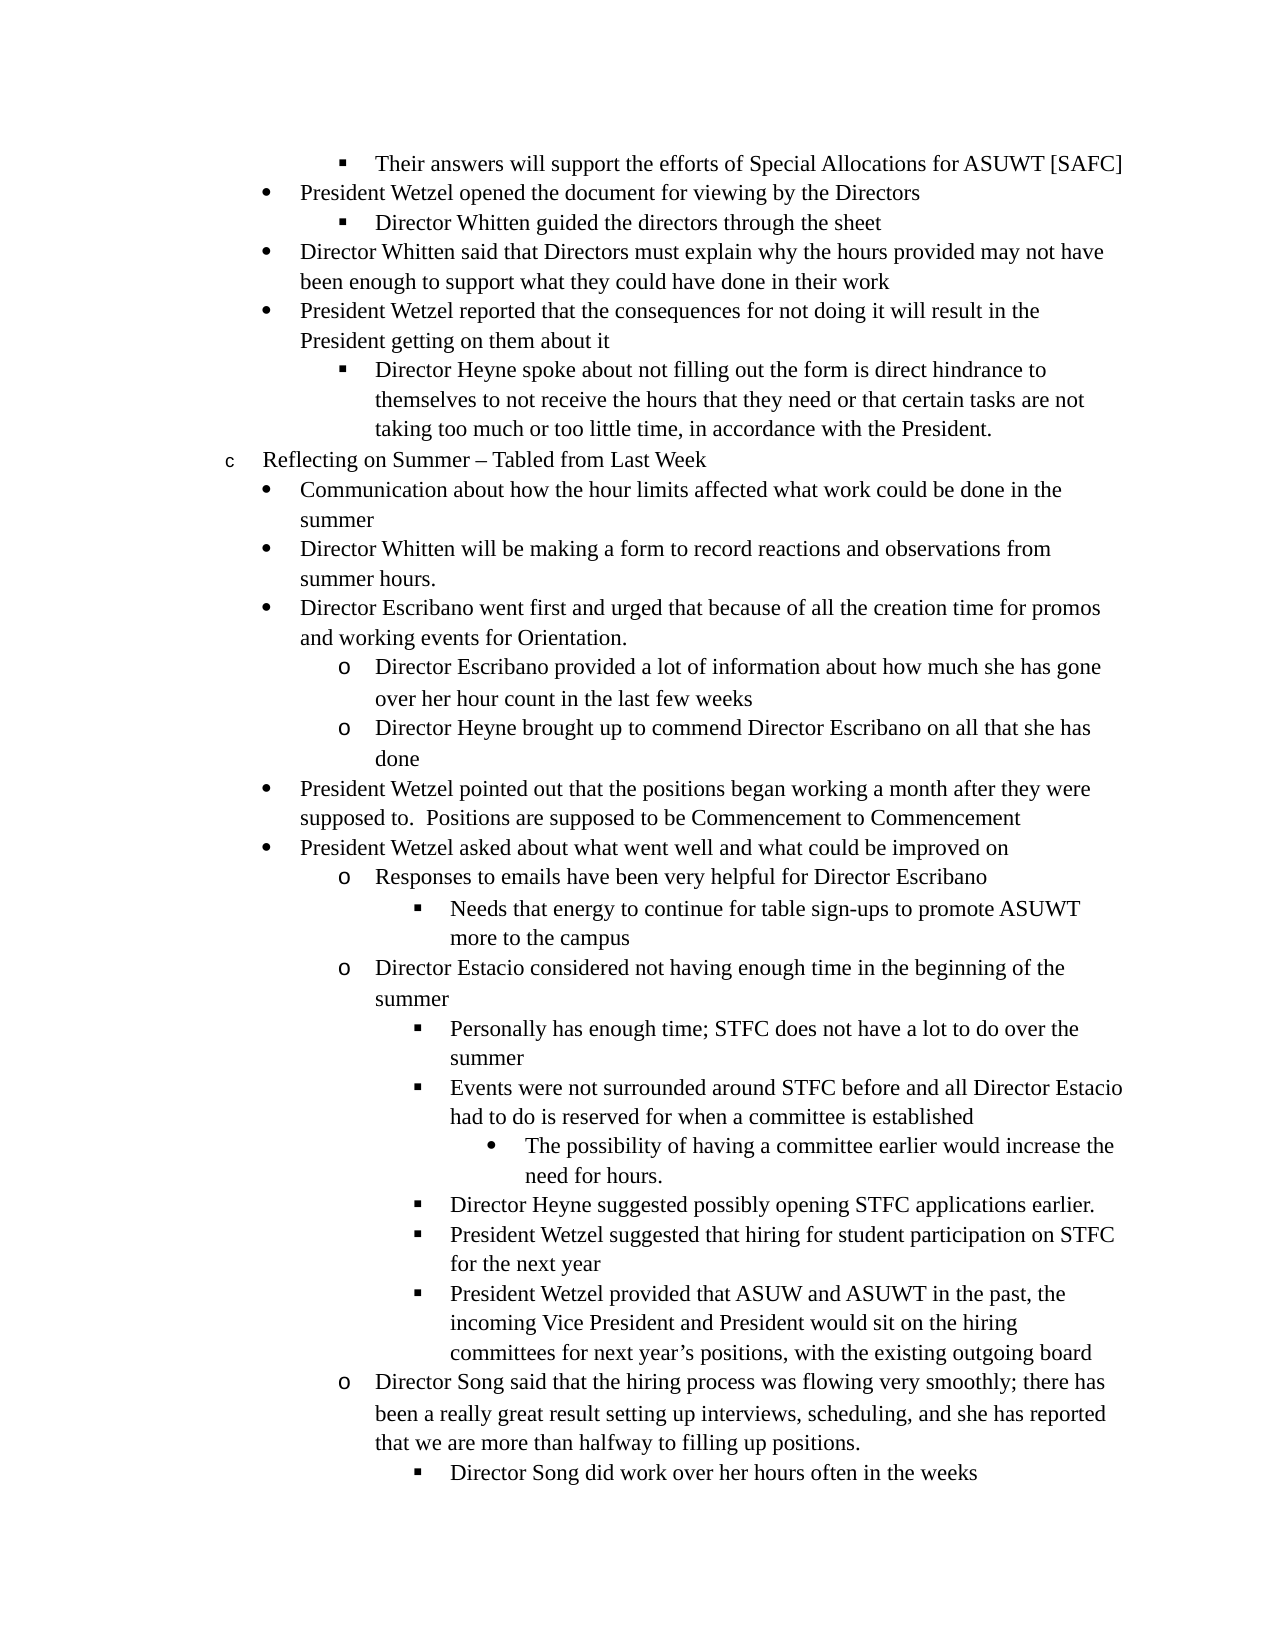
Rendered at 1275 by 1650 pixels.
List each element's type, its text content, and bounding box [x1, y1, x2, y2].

list Their answers will support the efforts of Special Allocations for ASUWT [SAFC] [337, 150, 1125, 176]
list Director Song did work over her hours often in the weeks [412, 1459, 1125, 1485]
list Director Whitten said that Directors must explain why the hours provided may not have been enough to support what they could have done in their work [262, 238, 1125, 294]
list Director Estacio considered not having enough time in the beginning of the summer [337, 954, 1125, 1012]
list Needs that energy to continue for table sign-ups to promote ASUWT more to the campus [412, 895, 1125, 951]
list The possibility of having a committee earlier would increase the need for hours. [487, 1133, 1125, 1188]
list President Wetzel pointed out that the positions began working a month after they were supposed to. Positions are supposed to be Commencement to Commencement [262, 775, 1125, 831]
list President Wetzel suggested that hiring for student participation on STFC for the next year [412, 1221, 1125, 1277]
list Director Heyne brought up to commend Director Escribano on all that she has done [337, 714, 1125, 772]
list Events were not surrounded around STFC before and all Director Estacio had to do is reserved for when a committee is established [412, 1074, 1125, 1129]
list President Wetzel reported that the consequences for not doing it will result in the President getting on them about it [262, 297, 1125, 353]
list Reflecting on Summer – Tabled from Last Week [225, 446, 1125, 472]
list Communication about how the hour limits affected what work could be done in the summer [262, 476, 1125, 532]
list Personally has enough time; STFC does not have a lot to do over the summer [412, 1015, 1125, 1071]
list Director Escribano provided a lot of information about how much she has gone over her hour count in the last few weeks [337, 653, 1125, 711]
list Director Whitten will be making a form to record reactions and observations from summer hours. [262, 535, 1125, 591]
list Director Heyne spoke about not filling out the form is direct hindrance to themselves to not receive the hours that they need or that certain tasks are not taking too much or too little time, in accordance with the President. [337, 356, 1125, 442]
list Director Whitten guided the directors through the sheet [337, 209, 1125, 235]
list President Wetzel provided that ASUW and ASUWT in the past, the incoming Vice President and President would sit on the hiring committees for next year’s positions, with the existing outgoing board [412, 1280, 1125, 1365]
list President Wetzel asked about what went well and what could be improved on [262, 834, 1125, 860]
list Director Heyne suggested possibly opening STFC applications earlier. [412, 1192, 1125, 1218]
list Responses to emails have been very helpful for Director Escribano [337, 863, 1125, 892]
list Director Escribano went first and urged that because of all the creation time for promos and working events for Orientation. [262, 594, 1125, 650]
list Director Song said that the hiring process was flowing very smoothly; there has been a really great result setting up interviews, scheduling, and she has reported that we are more than halfway to filling up positions. [337, 1368, 1125, 1456]
list President Wetzel opened the document for viewing by the Directors [262, 179, 1125, 206]
